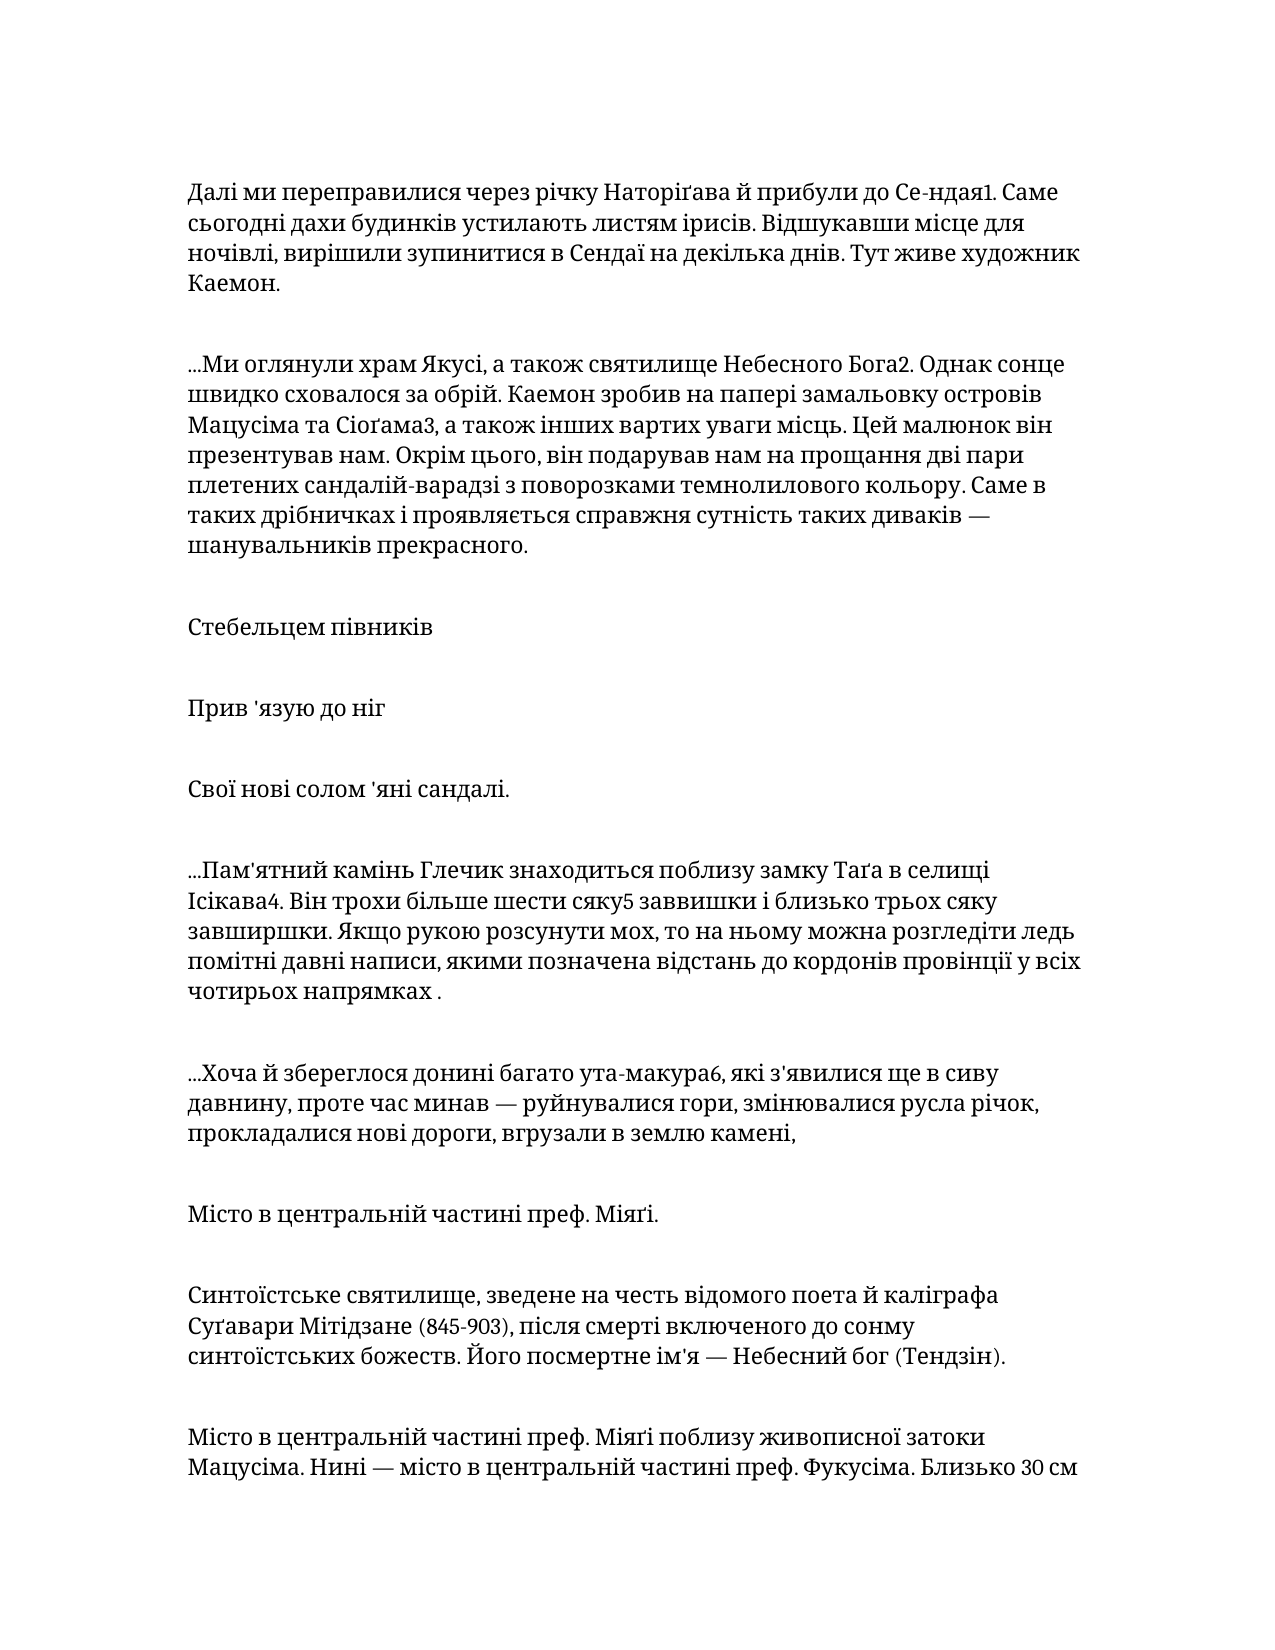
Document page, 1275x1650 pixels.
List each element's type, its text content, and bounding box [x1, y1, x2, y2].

text Прив 'язую до ніг [187, 666, 1087, 722]
text ...Ми оглянули храм Якусі, а також святилище Небесного Бога2. Однак сонце швидко сховалося за обрій. Каемон зробив на папері замальовку островів Мацусіма та Сіоґама3, а також інших вартих уваги місць. Цей малюнок він презентував нам. Окрім цього, він подарував нам на прощання дві пари плетених сандалій-варадзі з поворозками темнолилового кольору. Саме в таких дрібничках і проявляється справжня сутність таких диваків — шанувальників прекрасного. [187, 322, 1087, 560]
text Синтоїстське святилище, зведене на честь відомого поета й каліграфа Суґавари Мітідзане (845-903), після смерті включеного до сонму синтоїстських божеств. Його посмертне ім'я — Небесний бог (Тендзін). [187, 1253, 1087, 1370]
text Стебельцем півників [187, 584, 1087, 641]
text Далі ми переправилися через річку Наторіґава й прибули до Се-ндая1. Саме сьогодні дахи будинків устилають листям ірисів. Відшукавши місце для ночівлі, вирішили зупинитися в Сендаї на декілька днів. Тут живе художник Каемон. [187, 150, 1087, 297]
text Свої нові солом 'яні сандалі. [187, 747, 1087, 803]
text Місто в центральній частині преф. Міяґі. [187, 1172, 1087, 1228]
text Місто в центральній частині преф. Міяґі поблизу живописної затоки Мацусіма. Нині — місто в центральній частині преф. Фукусіма. Близько 30 см [187, 1395, 1087, 1482]
text ...Хоча й збереглося донині багато ута-макура6, які з'явилися ще в сиву давнину, проте час минав — руйнувалися гори, змінювалися русла річок, прокладалися нові дороги, вгрузали в землю камені, [187, 1030, 1087, 1147]
text ...Пам'ятний камінь Глечик знаходиться поблизу замку Таґа в селищі Ісікава4. Він трохи більше шести сяку5 заввишки і близько трьох сяку завширшки. Якщо рукою розсунути мох, то на ньому можна розгледіти ледь помітні давні написи, якими позначена відстань до кордонів провінції у всіх чотирьох напрямках . [187, 828, 1087, 1006]
